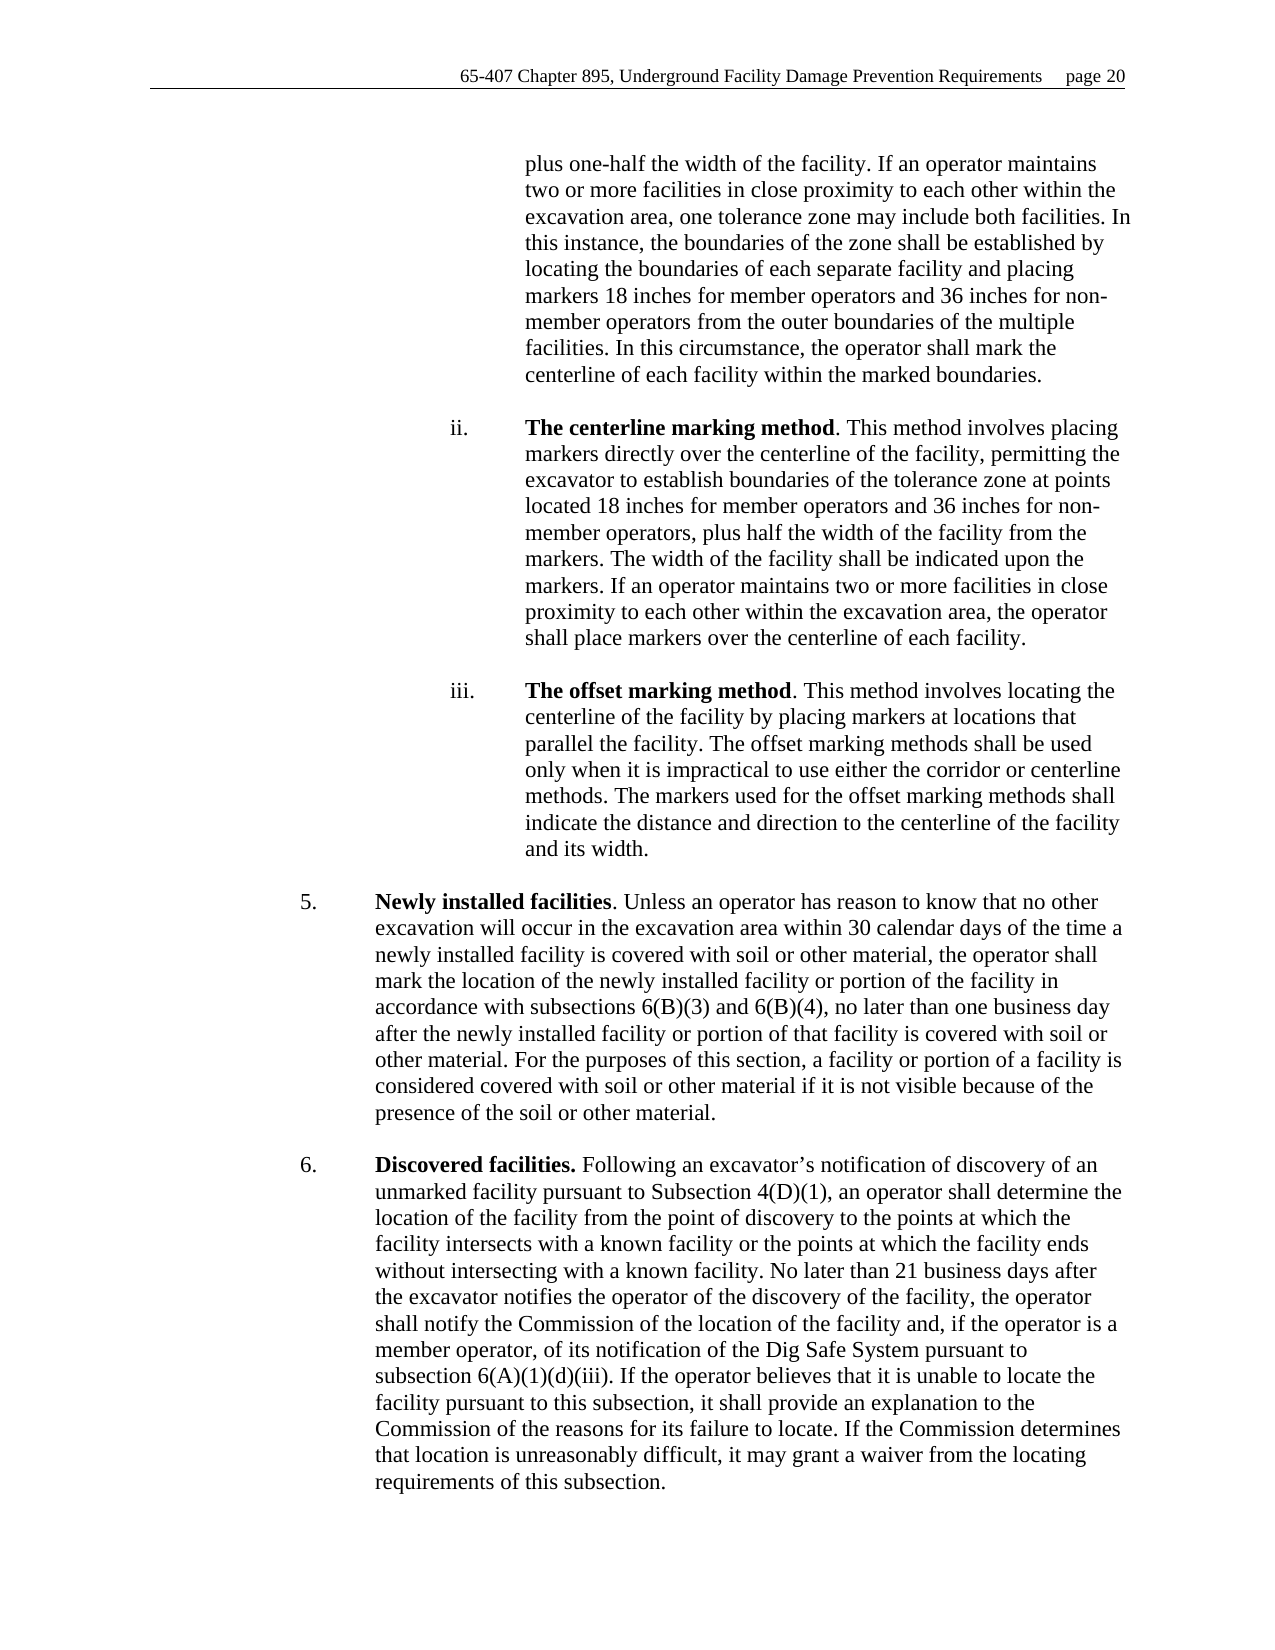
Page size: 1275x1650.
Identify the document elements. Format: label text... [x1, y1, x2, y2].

text iii. The offset marking method. This method involves locating the centerline of the facility by placing markers at locations that parallel the facility. The offset marking methods shall be used only when it is impractical to use either the corridor or centerline methods. The markers used for the offset marking methods shall indicate the distance and direction to the centerline of the facility and its width. [150, 677, 1125, 862]
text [150, 150, 1134, 387]
text ii. The centerline marking method. This method involves placing markers directly over the centerline of the facility, permitting the excavator to establish boundaries of the tolerance zone at points located 18 inches for member operators and 36 inches for non-member operators, plus half the width of the facility from the markers. The width of the facility shall be indicated upon the markers. If an operator maintains two or more facilities in close proximity to each other within the excavation area, the operator shall place markers over the centerline of each facility. [150, 413, 1125, 651]
text 5. Newly installed facilities. Unless an operator has reason to know that no other excavation will occur in the excavation area within 30 calendar days of the time a newly installed facility is covered with soil or other material, the operator shall mark the location of the newly installed facility or portion of the facility in accordance with subsections 6(B)(3) and 6(B)(4), no later than one business day after the newly installed facility or portion of that facility is covered with soil or other material. For the purposes of this section, a facility or portion of a facility is considered covered with soil or other material if it is not visible because of the presence of the soil or other material. [150, 888, 1125, 1125]
text 6. Discovered facilities. Following an excavator’s notification of discovery of an unmarked facility pursuant to Subsection 4(D)(1), an operator shall determine the location of the facility from the point of discovery to the points at which the facility intersects with a known facility or the points at which the facility ends without intersecting with a known facility. No later than 21 business days after the excavator notifies the operator of the discovery of the facility, the operator shall notify the Commission of the location of the facility and, if the operator is a member operator, of its notification of the Dig Safe System pursuant to subsection 6(A)(1)(d)(iii). If the operator believes that it is unable to locate the facility pursuant to this subsection, it shall provide an explanation to the Commission of the reasons for its failure to locate. If the Commission determines that location is unreasonably difficult, it may grant a waiver from the locating requirements of this subsection. [150, 1151, 1125, 1494]
